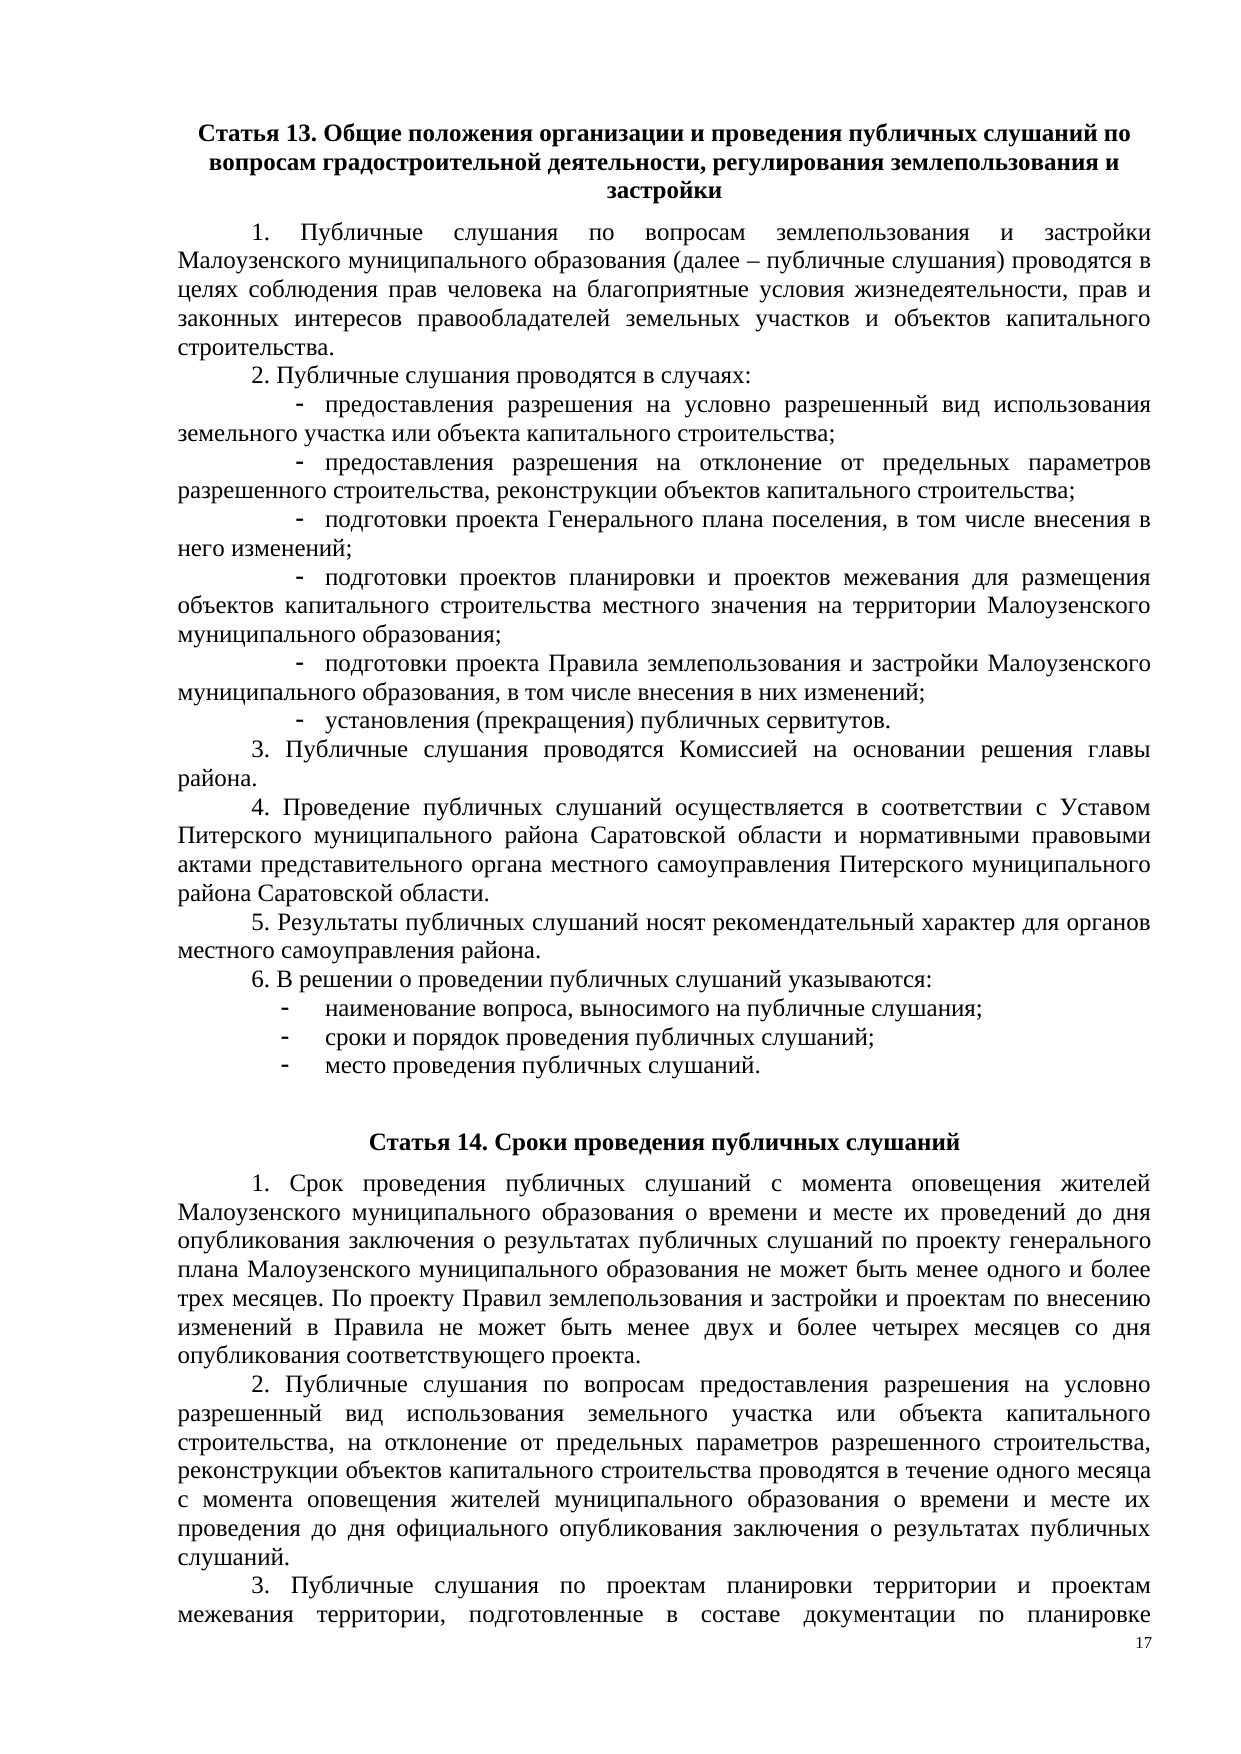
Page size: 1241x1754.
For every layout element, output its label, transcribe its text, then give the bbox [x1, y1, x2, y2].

list наименование вопроса, выносимого на публичные слушания; [251, 993, 1152, 1022]
list сроки и порядок проведения публичных слушаний; [251, 1022, 1152, 1051]
list установления (прекращения) публичных сервитутов. [177, 706, 1152, 734]
list предоставления разрешения на условно разрешенный вид использования земельного участка или объекта капитального строительства; [177, 389, 1152, 447]
list место проведения публичных слушаний. [251, 1051, 1152, 1079]
list подготовки проекта Правила землепользования и застройки Малоузенского муниципального образования, в том числе внесения в них изменений; [177, 648, 1152, 706]
list предоставления разрешения на отклонение от предельных параметров разрешенного строительства, реконструкции объектов капитального строительства; [177, 447, 1152, 504]
text 2. Публичные слушания по вопросам предоставления разрешения на условно разрешенный вид использования земельного участка или объекта капитального строительства, на отклонение от предельных параметров разрешенного строительства, реконструкции объектов капитального строительства проводятся в течение одного месяца с момента оповещения жителей муниципального образования о времени и месте их проведения до дня официального опубликования заключения о результатах публичных слушаний. [177, 1369, 1152, 1571]
text 4. Проведение публичных слушаний осуществляется в соответствии с Уставом Питерского муниципального района Саратовской области и нормативными правовыми актами представительного органа местного самоуправления Питерского муниципального района Саратовской области. [177, 792, 1152, 907]
text 5. Результаты публичных слушаний носят рекомендательный характер для органов местного самоуправления района. [177, 907, 1152, 964]
subtitle Статья 14. Сроки проведения публичных слушаний [177, 1127, 1152, 1156]
subtitle Статья 13. Общие положения организации и проведения публичных слушаний по вопросам градостроительной деятельности, регулирования землепользования и застройки [177, 118, 1152, 204]
text 2. Публичные слушания проводятся в случаях: [177, 361, 1152, 389]
text 1. Срок проведения публичных слушаний с момента оповещения жителей Малоузенского муниципального образования о времени и месте их проведений до дня опубликования заключения о результатах публичных слушаний по проекту генерального плана Малоузенского муниципального образования не может быть менее одного и более трех месяцев. По проекту Правил землепользования и застройки и проектам по внесению изменений в Правила не может быть менее двух и более четырех месяцев со дня опубликования соответствующего проекта. [177, 1168, 1152, 1369]
list подготовки проекта Генерального плана поселения, в том числе внесения в него изменений; [177, 504, 1152, 562]
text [177, 1571, 1152, 1628]
text 6. В решении о проведении публичных слушаний указываются: [177, 964, 1152, 993]
text 1. Публичные слушания по вопросам землепользования и застройки Малоузенского муниципального образования (далее – публичные слушания) проводятся в целях соблюдения прав человека на благоприятные условия жизнедеятельности, прав и законных интересов правообладателей земельных участков и объектов капитального строительства. [177, 217, 1152, 361]
list подготовки проектов планировки и проектов межевания для размещения объектов капитального строительства местного значения на территории Малоузенского муниципального образования; [177, 562, 1152, 648]
text 3. Публичные слушания проводятся Комиссией на основании решения главы района. [177, 734, 1152, 792]
